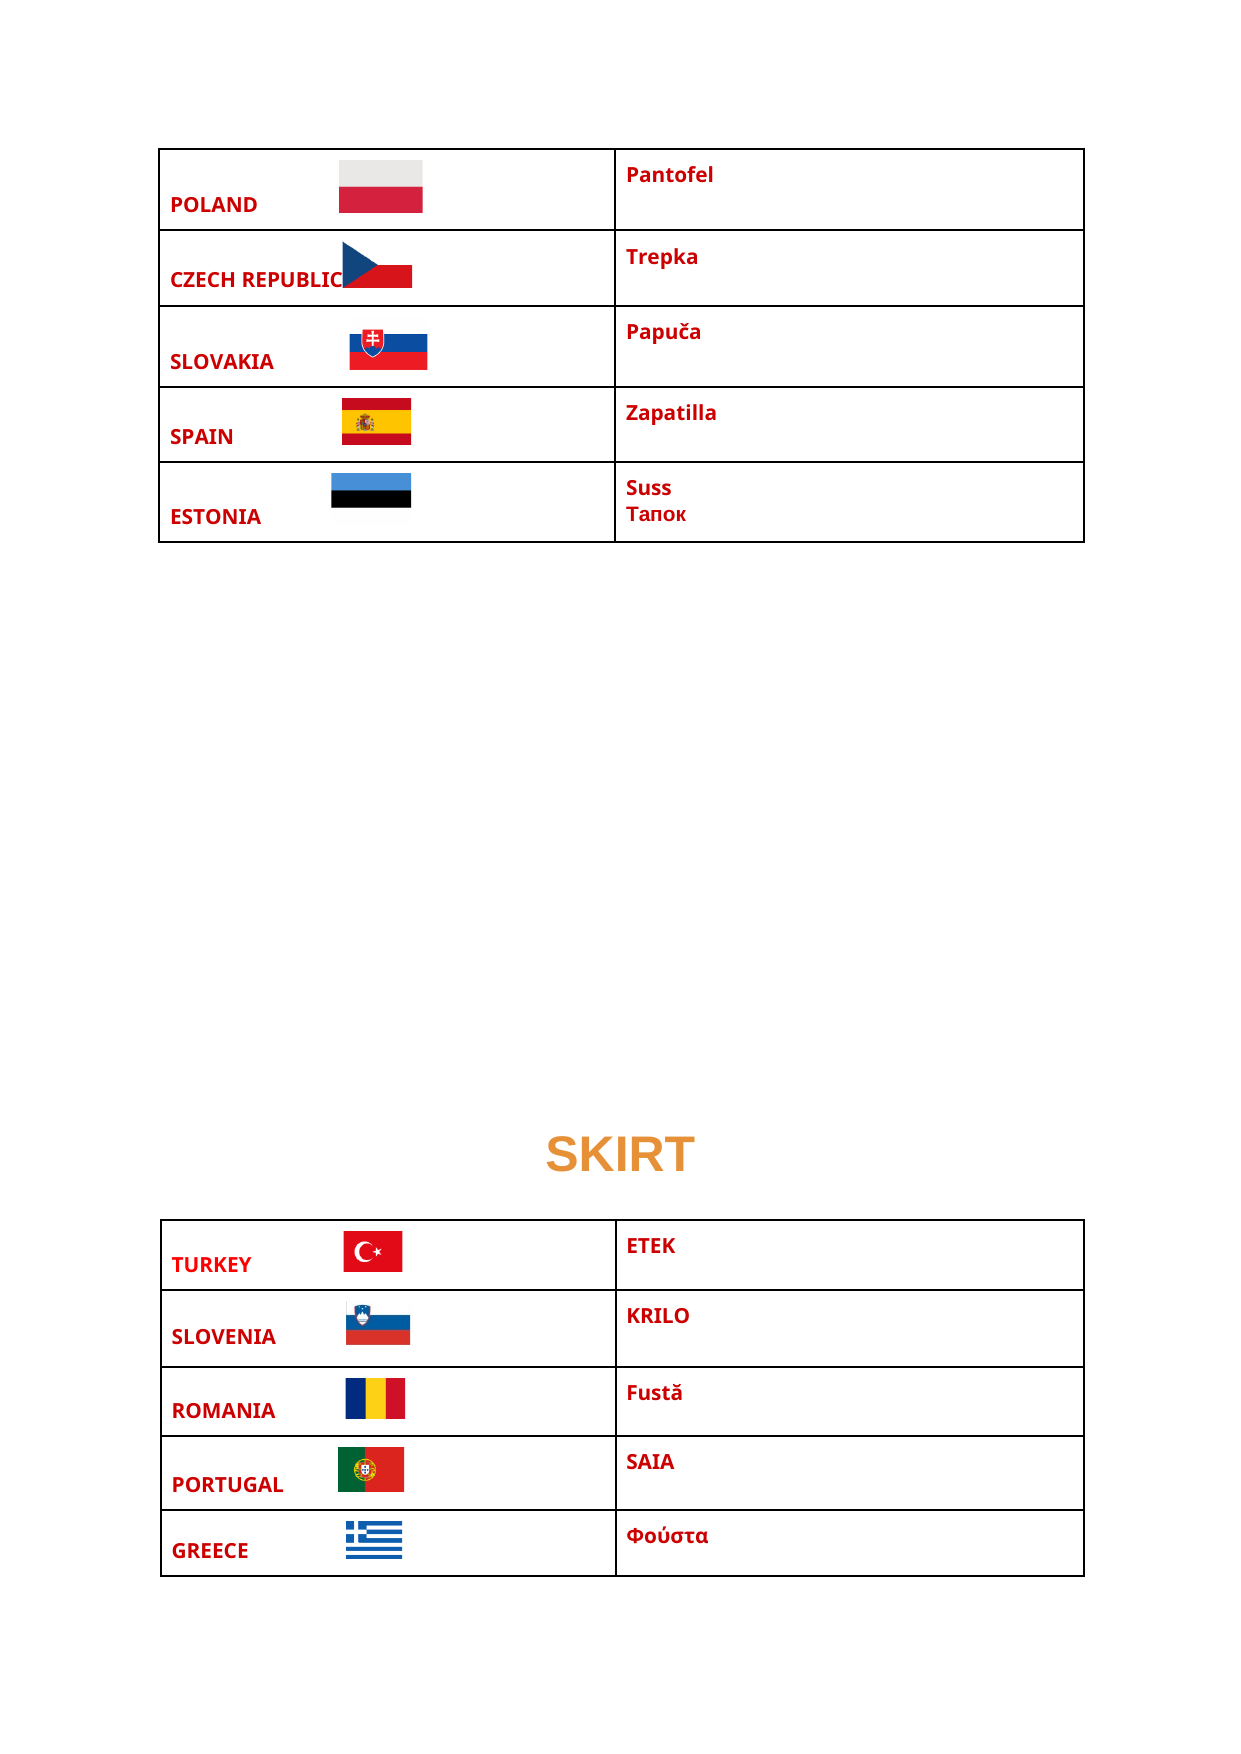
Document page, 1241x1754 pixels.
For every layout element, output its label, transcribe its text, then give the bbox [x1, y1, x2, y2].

table_cell GREECE [162, 1511, 615, 1575]
table_cell Trepka [616, 231, 1083, 304]
table_cell Fustă [617, 1368, 1083, 1435]
picture [349, 317, 428, 370]
table_cell ROMANIA [162, 1368, 615, 1435]
picture [346, 1301, 411, 1345]
picture [346, 1521, 403, 1559]
table_cell KRILO [617, 1291, 1083, 1366]
table_cell Pantofel [616, 150, 1083, 229]
table_cell Zapatilla [616, 388, 1083, 461]
table_cell SLOVENIA [162, 1291, 615, 1366]
table_cell CZECH REPUBLIC [160, 231, 614, 304]
table_cell SPAIN [160, 388, 614, 461]
table_cell POLAND [160, 150, 614, 229]
picture [331, 473, 412, 525]
table_cell Suss Тапок [616, 463, 1083, 541]
picture [338, 1447, 405, 1492]
table_cell Papuča [616, 307, 1083, 386]
table_cell PORTUGAL [162, 1437, 615, 1509]
text SKIRT [148, 1124, 1093, 1182]
table_header ETEK [617, 1221, 1083, 1288]
table_cell SAIA [617, 1437, 1083, 1509]
table_header TURKEY [162, 1221, 615, 1288]
picture [339, 160, 423, 213]
picture [342, 241, 413, 288]
picture [342, 398, 412, 445]
table_cell SLOVAKIA [160, 307, 614, 386]
picture [343, 1231, 403, 1272]
picture [345, 1378, 406, 1419]
table_cell Φούστα [617, 1511, 1083, 1575]
table_cell ESTONIA [160, 463, 614, 541]
